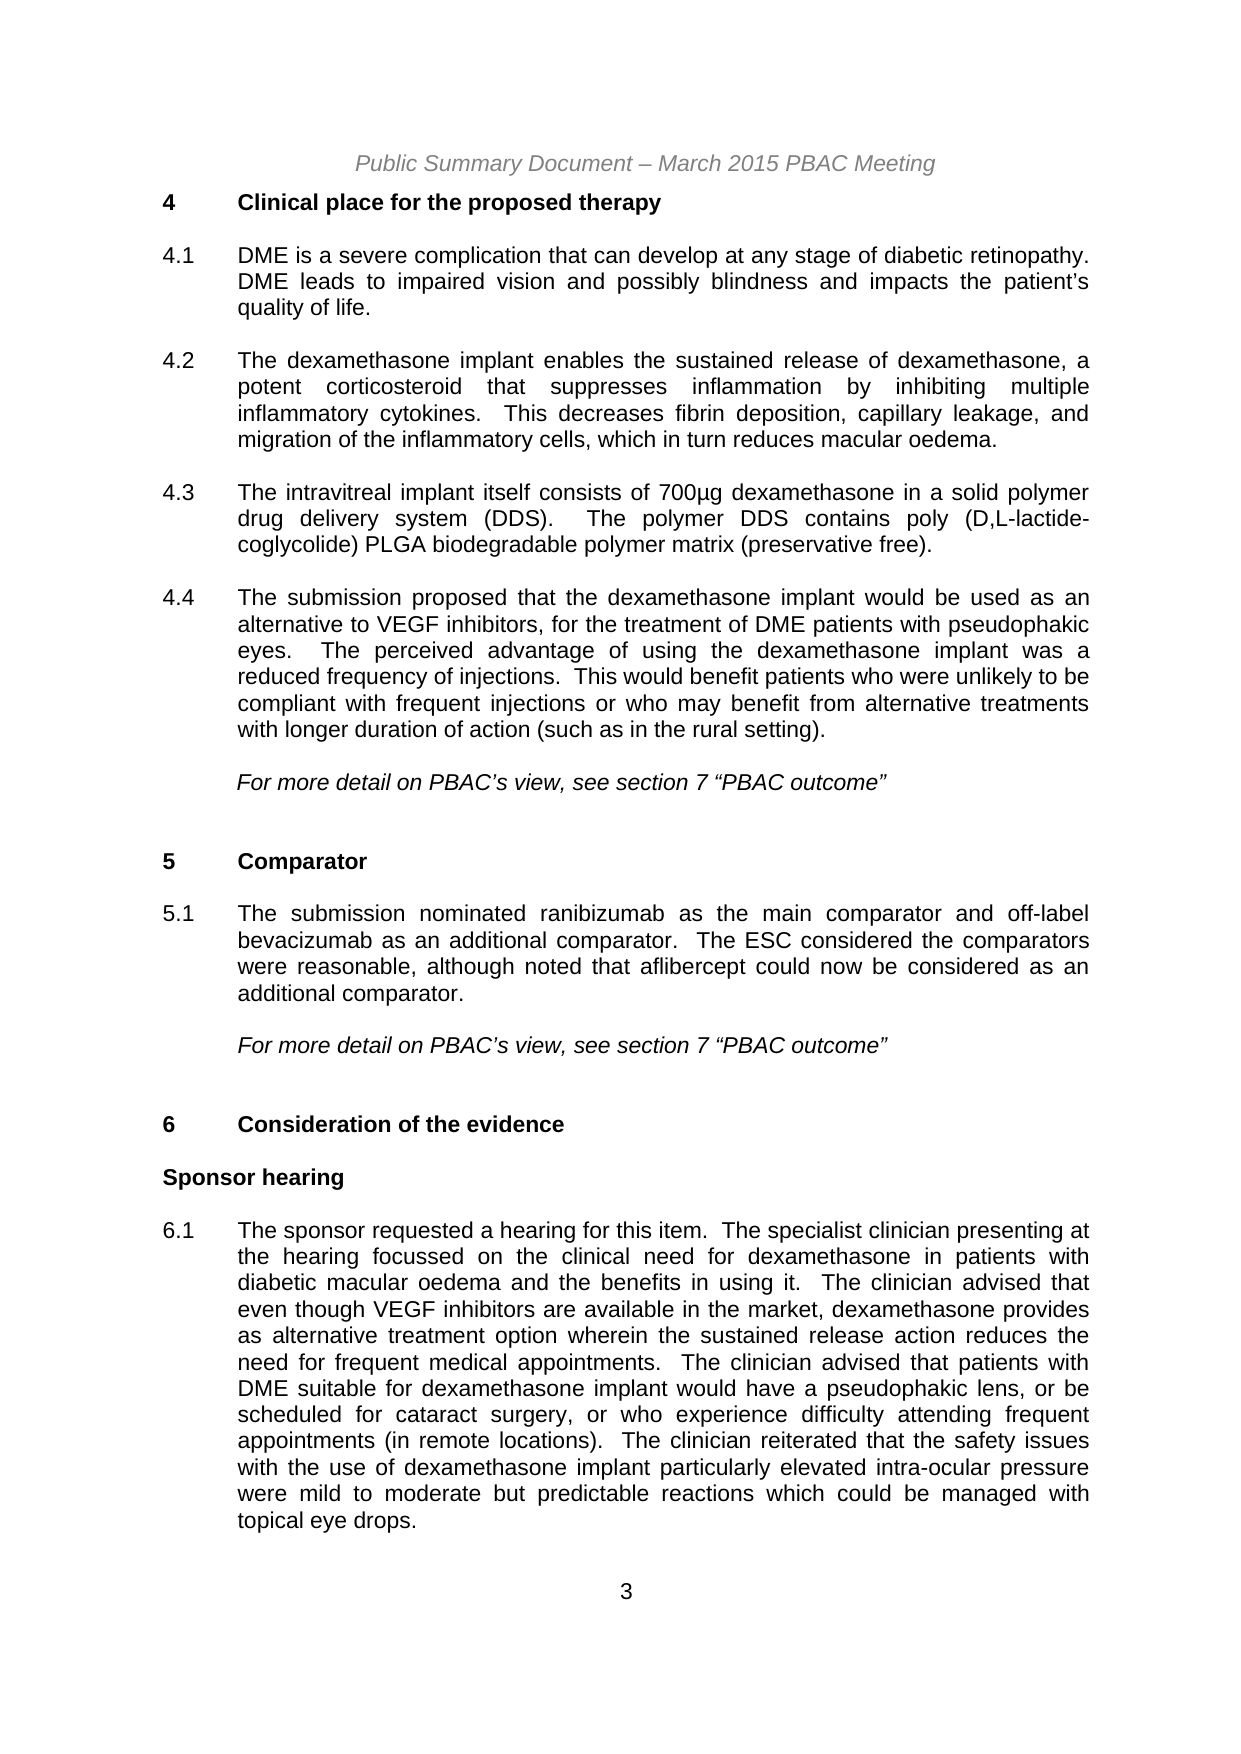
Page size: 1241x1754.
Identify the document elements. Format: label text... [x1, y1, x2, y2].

subtitle Consideration of the evidence [162, 1111, 1090, 1138]
text For more detail on PBAC’s view, see section 7 “PBAC outcome” [237, 1032, 1090, 1058]
list DME is a severe complication that can develop at any stage of diabetic retinopathy. DME leads to impaired vision and possibly blindness and impacts the patient’s quality of life. [162, 242, 1090, 321]
list The submission nominated ranibizumab as the main comparator and off-label bevacizumab as an additional comparator. The ESC considered the comparators were reasonable, although noted that aflibercept could now be considered as an additional comparator. [162, 900, 1090, 1006]
list The dexamethasone implant enables the sustained release of dexamethasone, a potent corticosteroid that suppresses inflammation by inhibiting multiple inflammatory cytokines. This decreases fibrin deposition, capillary leakage, and migration of the inflammatory cells, which in turn reduces macular oedema. [162, 347, 1090, 452]
subtitle Clinical place for the proposed therapy [162, 189, 1090, 215]
list The submission proposed that the dexamethasone implant would be used as an alternative to VEGF inhibitors, for the treatment of DME patients with pseudophakic eyes. The perceived advantage of using the dexamethasone implant was a reduced frequency of injections. This would benefit patients who were unlikely to be compliant with frequent injections or who may benefit from alternative treatments with longer duration of action (such as in the rural setting). [162, 584, 1090, 742]
subtitle Comparator [162, 848, 1090, 874]
list The sponsor requested a hearing for this item. The specialist clinician presenting at the hearing focussed on the clinical need for dexamethasone in patients with diabetic macular oedema and the benefits in using it. The clinician advised that even though VEGF inhibitors are available in the market, dexamethasone provides as alternative treatment option wherein the sustained release action reduces the need for frequent medical appointments. The clinician advised that patients with DME suitable for dexamethasone implant would have a pseudophakic lens, or be scheduled for cataract surgery, or who experience difficulty attending frequent appointments (in remote locations). The clinician reiterated that the safety issues with the use of dexamethasone implant particularly elevated intra-ocular pressure were mild to moderate but predictable reactions which could be managed with topical eye drops. [162, 1217, 1090, 1533]
list The intravitreal implant itself consists of 700µg dexamethasone in a solid polymer drug delivery system (DDS). The polymer DDS contains poly (D,L-lactide-coglycolide) PLGA biodegradable polymer matrix (preservative free). [162, 479, 1090, 558]
subtitle Sponsor hearing [162, 1164, 1090, 1190]
text For more detail on PBAC’s view, see section 7 “PBAC outcome” [236, 769, 1090, 795]
